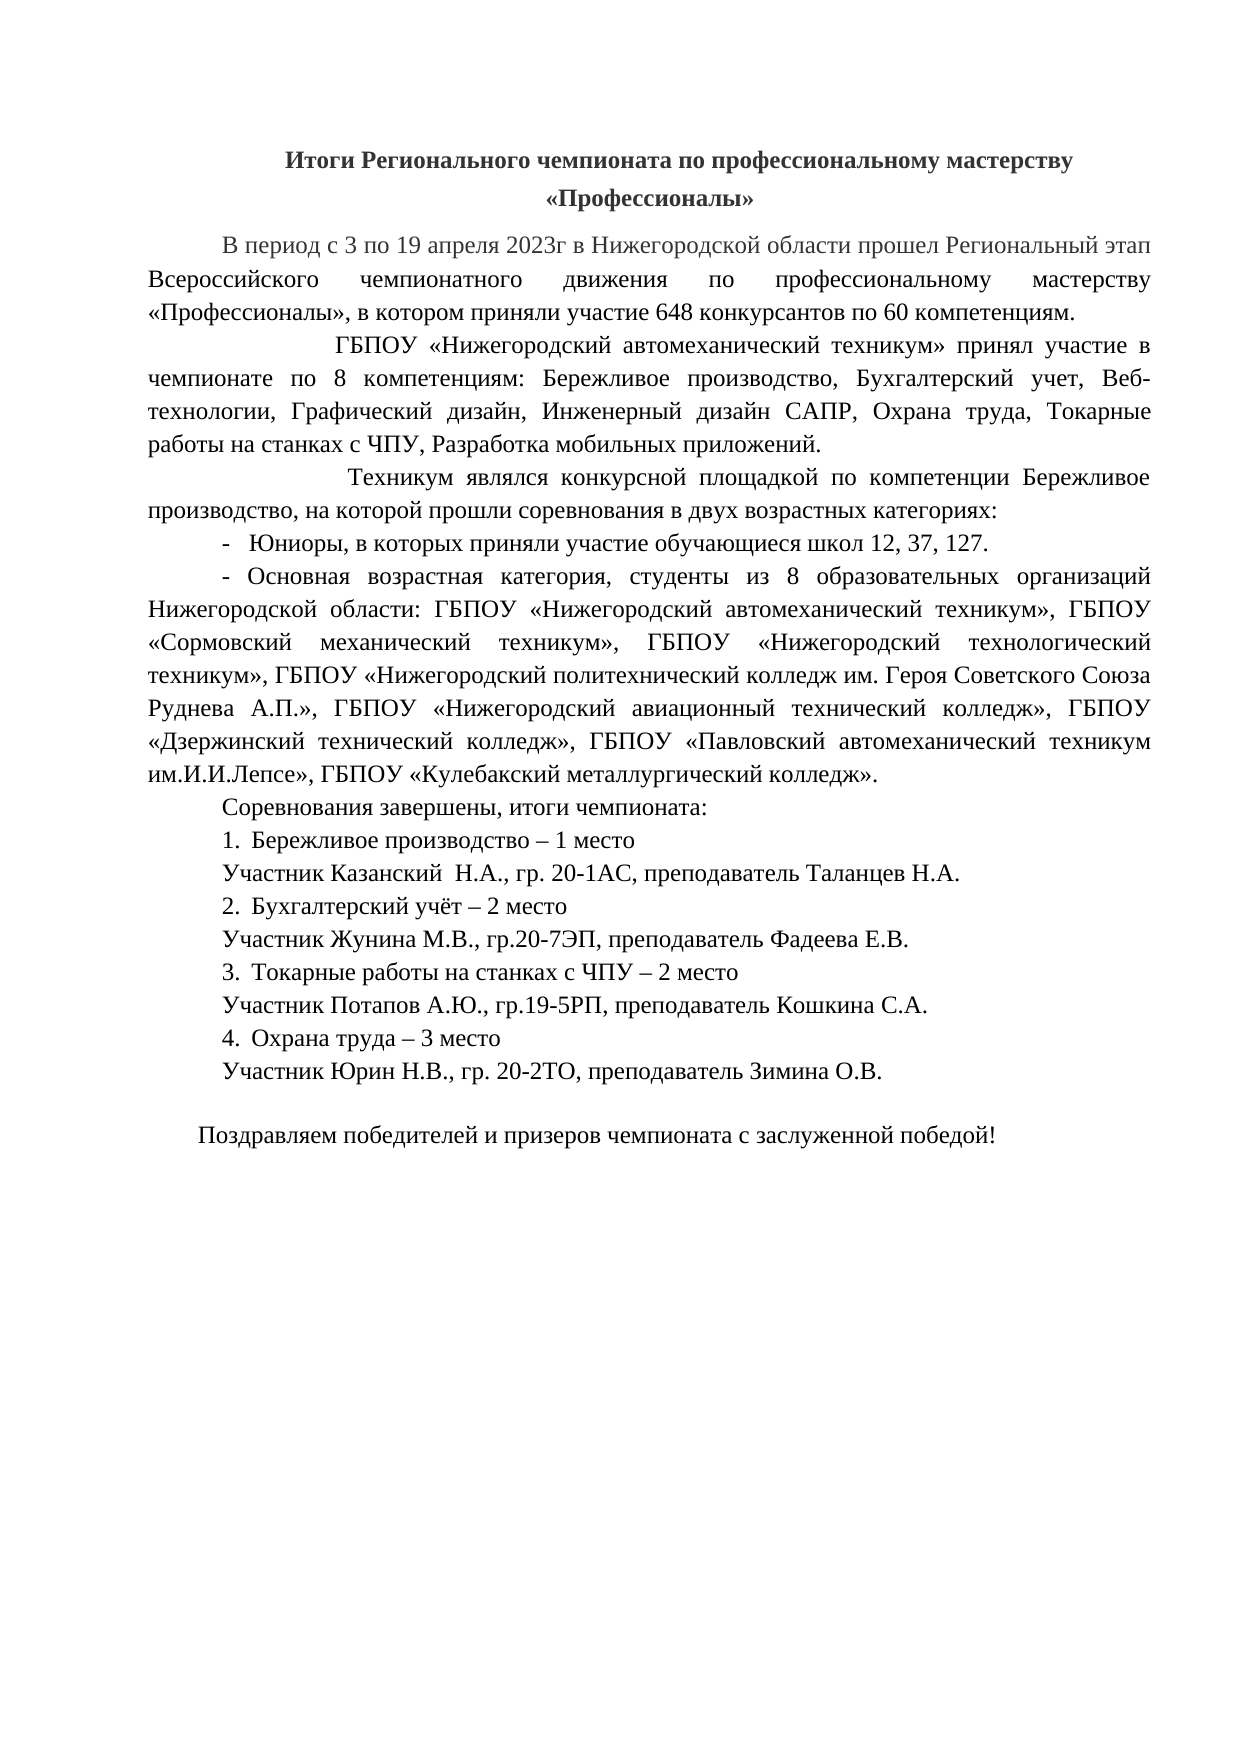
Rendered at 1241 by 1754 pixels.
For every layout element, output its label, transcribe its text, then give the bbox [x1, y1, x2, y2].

list Бухгалтерский учёт – 2 место [148, 891, 1152, 920]
text - Юниоры, в которых приняли участие обучающиеся школ 12, 37, 127. [148, 528, 1152, 557]
text Итоги Регионального чемпионата по профессиональному мастерству «Профессионалы» [148, 137, 1152, 212]
list - Основная возрастная категория, студенты из 8 образовательных организаций Нижегородской области: ГБПОУ «Нижегородский автомеханический техникум», ГБПОУ «Сормовский механический техникум», ГБПОУ «Нижегородский технологический техникум», ГБПОУ «Нижегородский политехнический колледж им. Героя Советского Союза Руднева А.П.», ГБПОУ «Нижегородский авиационный технический колледж», ГБПОУ «Дзержинский технический колледж», ГБПОУ «Павловский автомеханический техникум им.И.И.Лепсе», ГБПОУ «Кулебакский металлургический колледж». [148, 561, 1152, 788]
list Бережливое производство – 1 место [148, 825, 1152, 854]
list Участник Казанский Н.А., гр. 20-1АС, преподаватель Таланцев Н.А. [148, 858, 1152, 887]
list Участник Жунина М.В., гр.20-7ЭП, преподаватель Фадеева Е.В. [148, 924, 1152, 953]
text ГБПОУ «Нижегородский автомеханический техникум» принял участие в чемпионате по 8 компетенциям: Бережливое производство, Бухгалтерский учет, Веб-технологии, Графический дизайн, Инженерный дизайн САПР, Охрана труда, Токарные работы на станках с ЧПУ, Разработка мобильных приложений. [148, 330, 1152, 457]
text В период с 3 по 19 апреля 2023г в Нижегородской области прошел Региональный этап Всероссийского чемпионатного движения по профессиональному мастерству «Профессионалы», в котором приняли участие 648 конкурсантов по 60 компетенциям. [148, 231, 1152, 325]
text Поздравляем победителей и призеров чемпионата с заслуженной победой! [148, 1120, 1152, 1149]
list Охрана труда – 3 место [148, 1023, 1152, 1052]
list Участник Потапов А.Ю., гр.19-5РП, преподаватель Кошкина С.А. [148, 990, 1152, 1019]
text Соревнования завершены, итоги чемпионата: [148, 792, 1152, 821]
list Участник Юрин Н.В., гр. 20-2ТО, преподаватель Зимина О.В. [148, 1056, 1152, 1085]
text Техникум являлся конкурсной площадкой по компетенции Бережливое производство, на которой прошли соревнования в двух возрастных категориях: [148, 462, 1152, 523]
list Токарные работы на станках с ЧПУ – 2 место [148, 957, 1152, 986]
